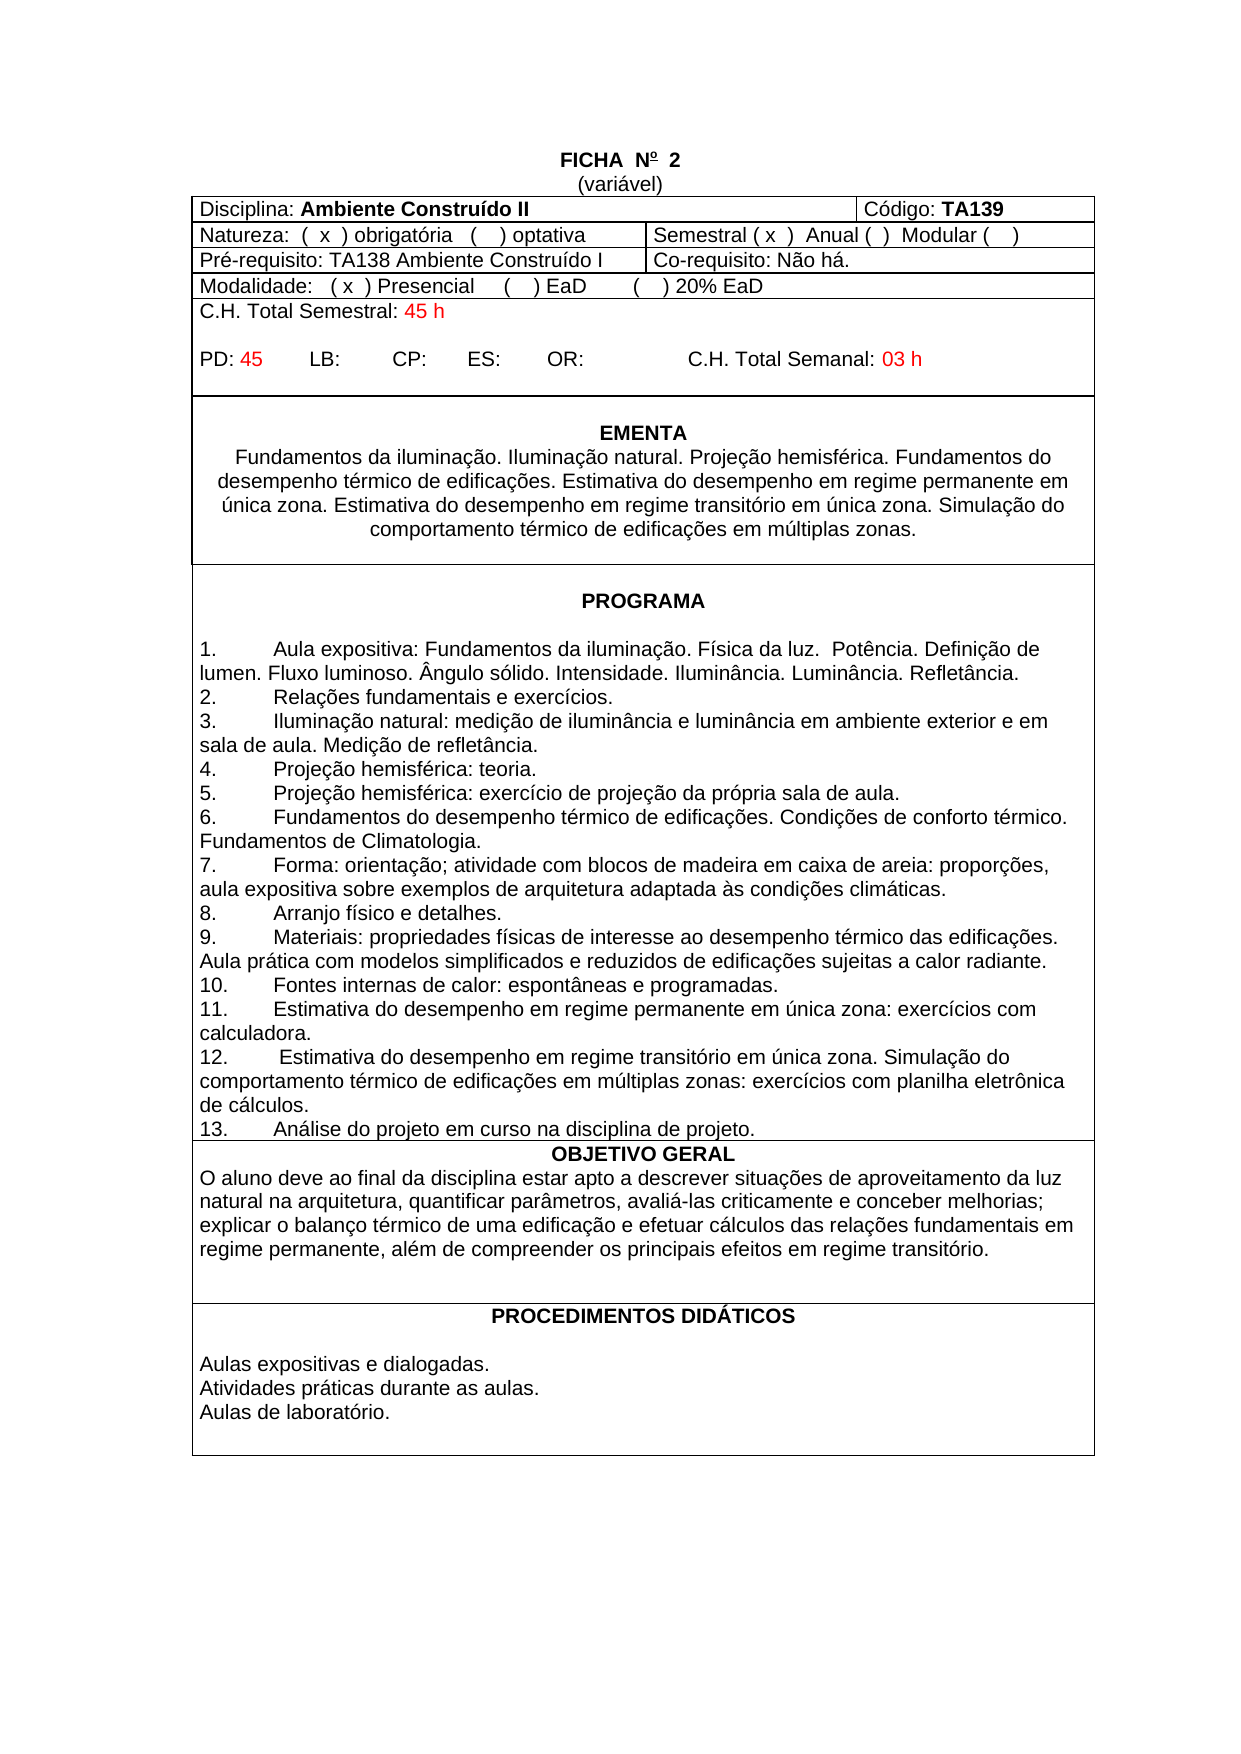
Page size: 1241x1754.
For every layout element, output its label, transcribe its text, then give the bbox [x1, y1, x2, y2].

text (variável) [177, 172, 1063, 196]
table_cell PROGRAMA Aula expositiva: Fundamentos da iluminação. Física da luz. Potência. Definição de lumen. Fluxo luminoso. Ângulo sólido. Intensidade. Iluminância. Luminância. Refletância. Relações fundamentais e exercícios. Iluminação natural: medição de iluminância e luminância em ambiente exterior e em sala de aula. Medição de refletância. Projeção hemisférica: teoria. Projeção hemisférica: exercício de projeção da própria sala de aula. Fundamentos do desempenho térmico de edificações. Condições de conforto térmico. Fundamentos de Climatologia. Forma: orientação; atividade com blocos de madeira em caixa de areia: proporções, aula expositiva sobre exemplos de arquitetura adaptada às condições climáticas. Arranjo físico e detalhes. Materiais: propriedades físicas de interesse ao desempenho térmico das edificações. Aula prática com modelos simplificados e reduzidos de edificações sujeitas a calor radiante. Fontes internas de calor: espontâneas e programadas. Estimativa do desempenho em regime permanente em única zona: exercícios com calculadora. Estimativa do desempenho em regime transitório em única zona. Simulação do comportamento térmico de edificações em múltiplas zonas: exercícios com planilha eletrônica de cálculos. Análise do projeto em curso na disciplina de projeto. [193, 565, 1094, 1140]
table_cell OBJETIVO GERAL O aluno deve ao final da disciplina estar apto a descrever situações de aproveitamento da luz natural na arquitetura, quantificar parâmetros, avaliá-las criticamente e conceber melhorias; explicar o balanço térmico de uma edificação e efetuar cálculos das relações fundamentais em regime permanente, além de compreender os principais efeitos em regime transitório. [193, 1141, 1094, 1303]
table_cell PROCEDIMENTOS DIDÁTICOS Aulas expositivas e dialogadas. Atividades práticas durante as aulas. Aulas de laboratório. [193, 1304, 1094, 1455]
table_cell Modalidade: ( x ) Presencial ( ) EaD ( ) 20% EaD [193, 274, 1094, 298]
table_cell Semestral ( x ) Anual ( ) Modular ( ) [647, 223, 1094, 247]
table_header Disciplina: Ambiente Construído II [193, 197, 856, 221]
text FICHA No 2 [177, 148, 1063, 172]
table_cell Natureza: ( x ) obrigatória ( ) optativa [193, 223, 645, 247]
table_cell Co-requisito: Não há. [647, 248, 1094, 272]
table_cell C.H. Total Semestral: 45 h PD: 45 LB: CP: ES: OR: C.H. Total Semanal: 03 h [193, 299, 1094, 395]
table_cell EMENTA Fundamentos da iluminação. Iluminação natural. Projeção hemisférica. Fundamentos do desempenho térmico de edificações. Estimativa do desempenho em regime permanente em única zona. Estimativa do desempenho em regime transitório em única zona. Simulação do comportamento térmico de edificações em múltiplas zonas. [193, 397, 1094, 564]
table_header Código: TA139 [857, 197, 1094, 221]
table_cell Pré-requisito: TA138 Ambiente Construído I [193, 248, 645, 272]
